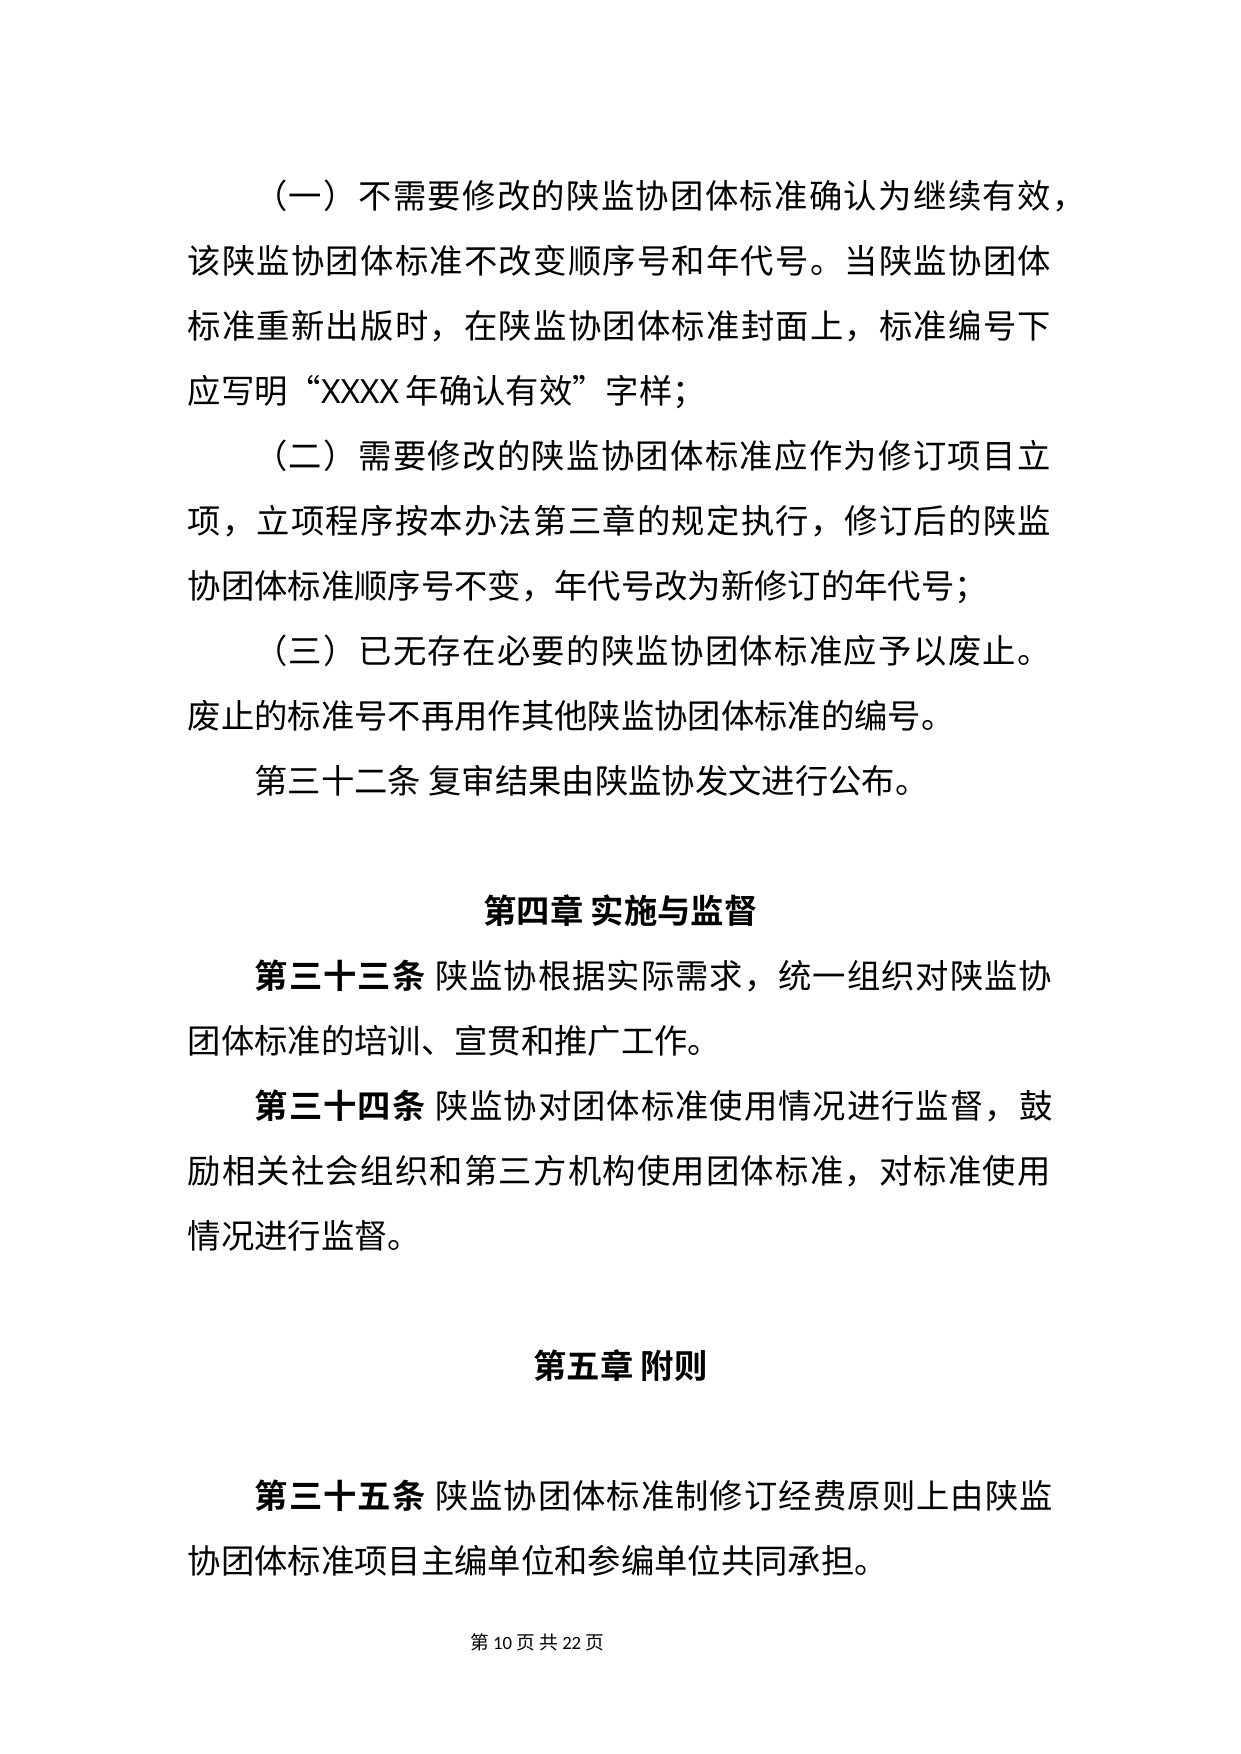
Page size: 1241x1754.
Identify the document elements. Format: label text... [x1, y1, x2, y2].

text 第四章 实施与监督 [187, 877, 1053, 942]
text 第三十五条 陕监协团体标准制修订经费原则上由陕监协团体标准项目主编单位和参编单位共同承担。 [187, 1462, 1053, 1592]
text 第五章 附则 [187, 1332, 1053, 1397]
text 第三十三条 陕监协根据实际需求，统一组织对陕监协团体标准的培训、宣贯和推广工作。 [187, 942, 1053, 1072]
text 第三十二条 复审结果由陕监协发文进行公布。 [187, 747, 1053, 812]
text （一）不需要修改的陕监协团体标准确认为继续有效，该陕监协团体标准不改变顺序号和年代号。当陕监协团体标准重新出版时，在陕监协团体标准封面上，标准编号下应写明“XXXX年确认有效”字样； [187, 162, 1053, 422]
text （三）已无存在必要的陕监协团体标准应予以废止。废止的标准号不再用作其他陕监协团体标准的编号。 [187, 617, 1053, 747]
text （二）需要修改的陕监协团体标准应作为修订项目立项，立项程序按本办法第三章的规定执行，修订后的陕监协团体标准顺序号不变，年代号改为新修订的年代号； [187, 422, 1053, 617]
text 第三十四条 陕监协对团体标准使用情况进行监督，鼓励相关社会组织和第三方机构使用团体标准，对标准使用情况进行监督。 [187, 1072, 1053, 1267]
